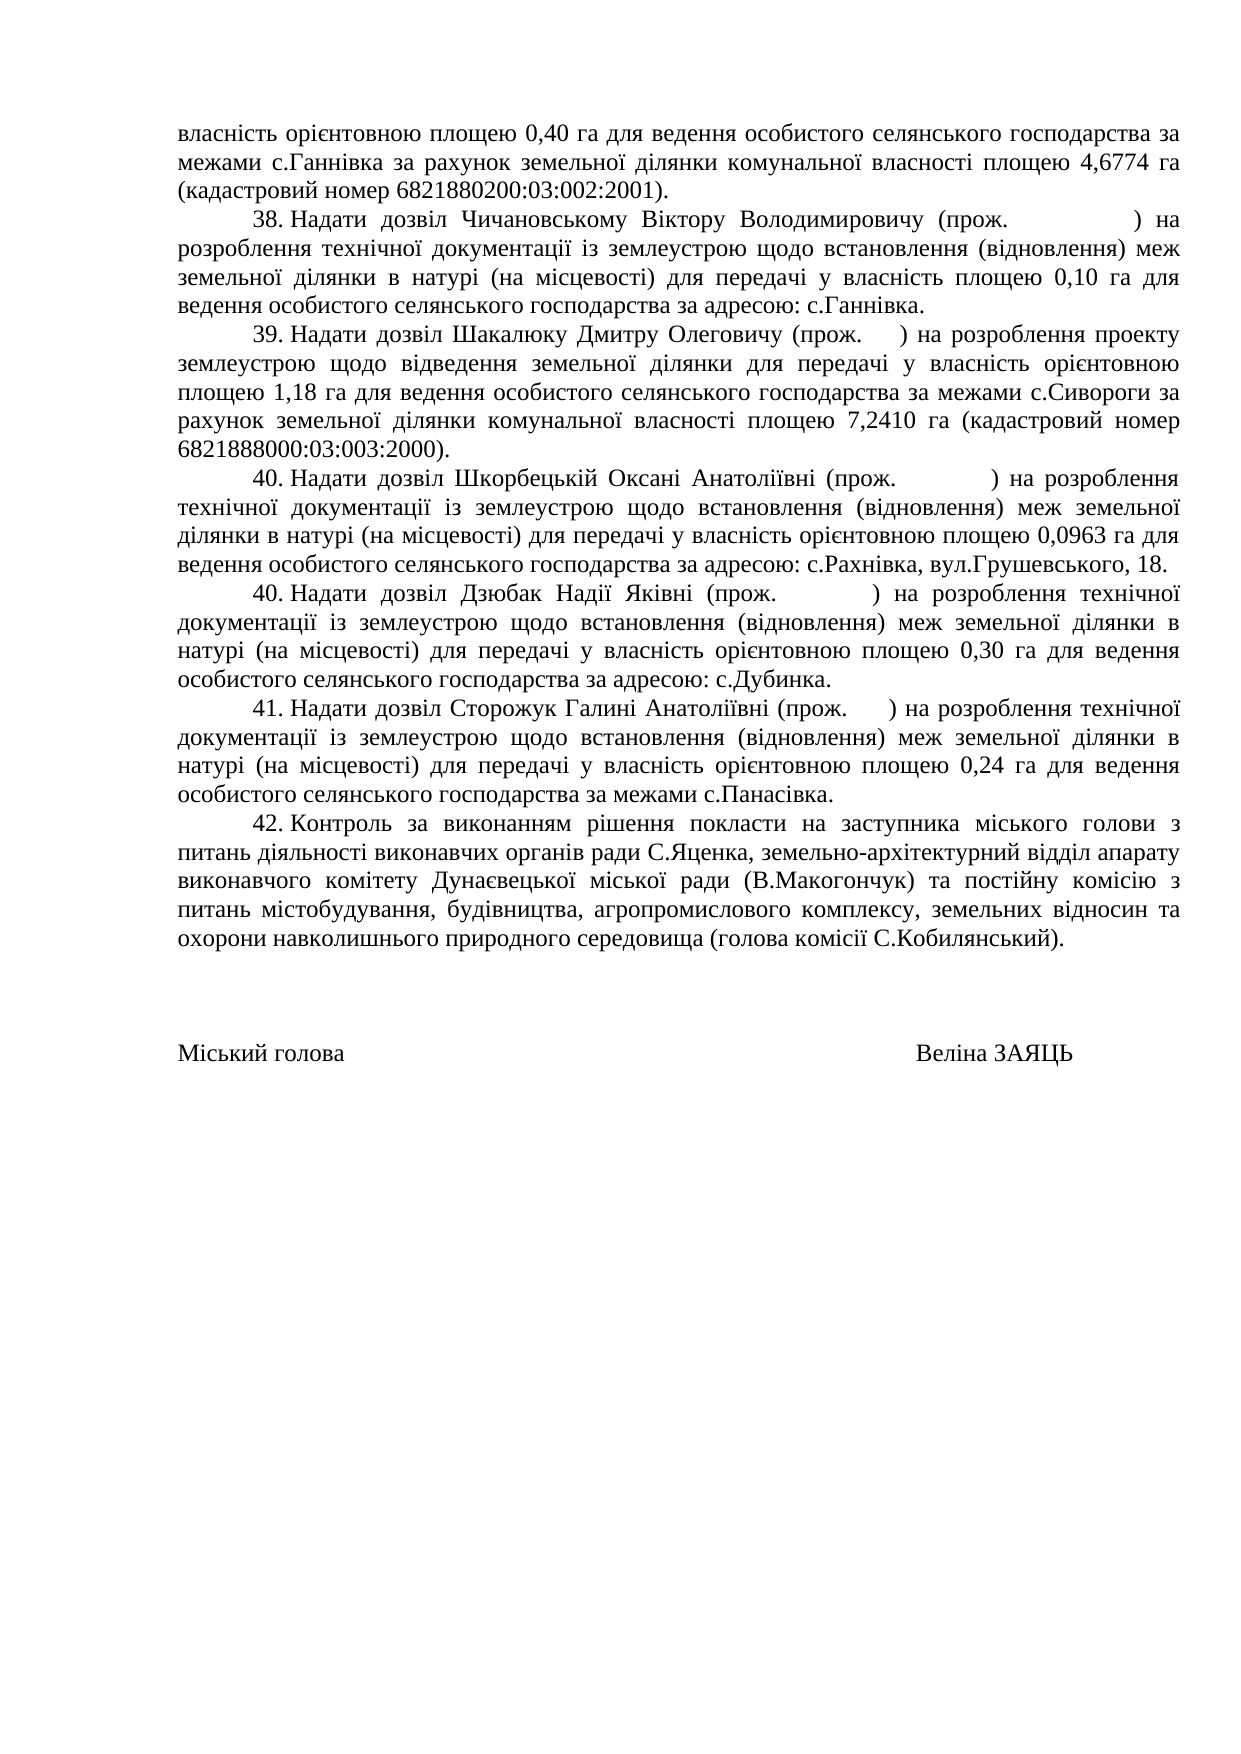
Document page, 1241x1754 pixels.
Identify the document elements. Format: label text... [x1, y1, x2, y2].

text Міський голова Веліна ЗАЯЦЬ [177, 1038, 1181, 1067]
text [177, 118, 1181, 204]
text 40. Надати дозвіл Шкорбецькій Оксані Анатоліївні (прож. ) на розроблення технічної документації із землеустрою щодо встановлення (відновлення) меж земельної ділянки в натурі (на місцевості) для передачі у власність орієнтовною площею 0,0963 га для ведення особистого селянського господарства за адресою: с.Рахнівка, вул.Грушевського, 18. [177, 463, 1181, 578]
text 39. Надати дозвіл Шакалюку Дмитру Олеговичу (прож. ) на розроблення проекту землеустрою щодо відведення земельної ділянки для передачі у власність орієнтовною площею 1,18 га для ведення особистого селянського господарства за межами с.Сивороги за рахунок земельної ділянки комунальної власності площею 7,2410 га (кадастровий номер 6821888000:03:003:2000). [177, 319, 1181, 463]
text 40. Надати дозвіл Дзюбак Надії Яківні (прож. ) на розроблення технічної документації із землеустрою щодо встановлення (відновлення) меж земельної ділянки в натурі (на місцевості) для передачі у власність орієнтовною площею 0,30 га для ведення особистого селянського господарства за адресою: с.Дубинка. [177, 578, 1181, 693]
text 41. Надати дозвіл Сторожук Галині Анатоліївні (прож. ) на розроблення технічної документації із землеустрою щодо встановлення (відновлення) меж земельної ділянки в натурі (на місцевості) для передачі у власність орієнтовною площею 0,24 га для ведення особистого селянського господарства за межами с.Панасівка. [177, 693, 1181, 808]
text 38. Надати дозвіл Чичановському Віктору Володимировичу (прож. ) на розроблення технічної документації із землеустрою щодо встановлення (відновлення) меж земельної ділянки в натурі (на місцевості) для передачі у власність площею 0,10 га для ведення особистого селянського господарства за адресою: с.Ганнівка. [177, 204, 1181, 319]
text 42. Контроль за виконанням рішення покласти на заступника міського голови з питань діяльності виконавчих органів ради С.Яценка, земельно-архітектурний відділ апарату виконавчого комітету Дунаєвецької міської ради (В.Макогончук) та постійну комісію з питань містобудування, будівництва, агропромислового комплексу, земельних відносин та охорони навколишнього природного середовища (голова комісії С.Кобилянський). [177, 808, 1181, 952]
